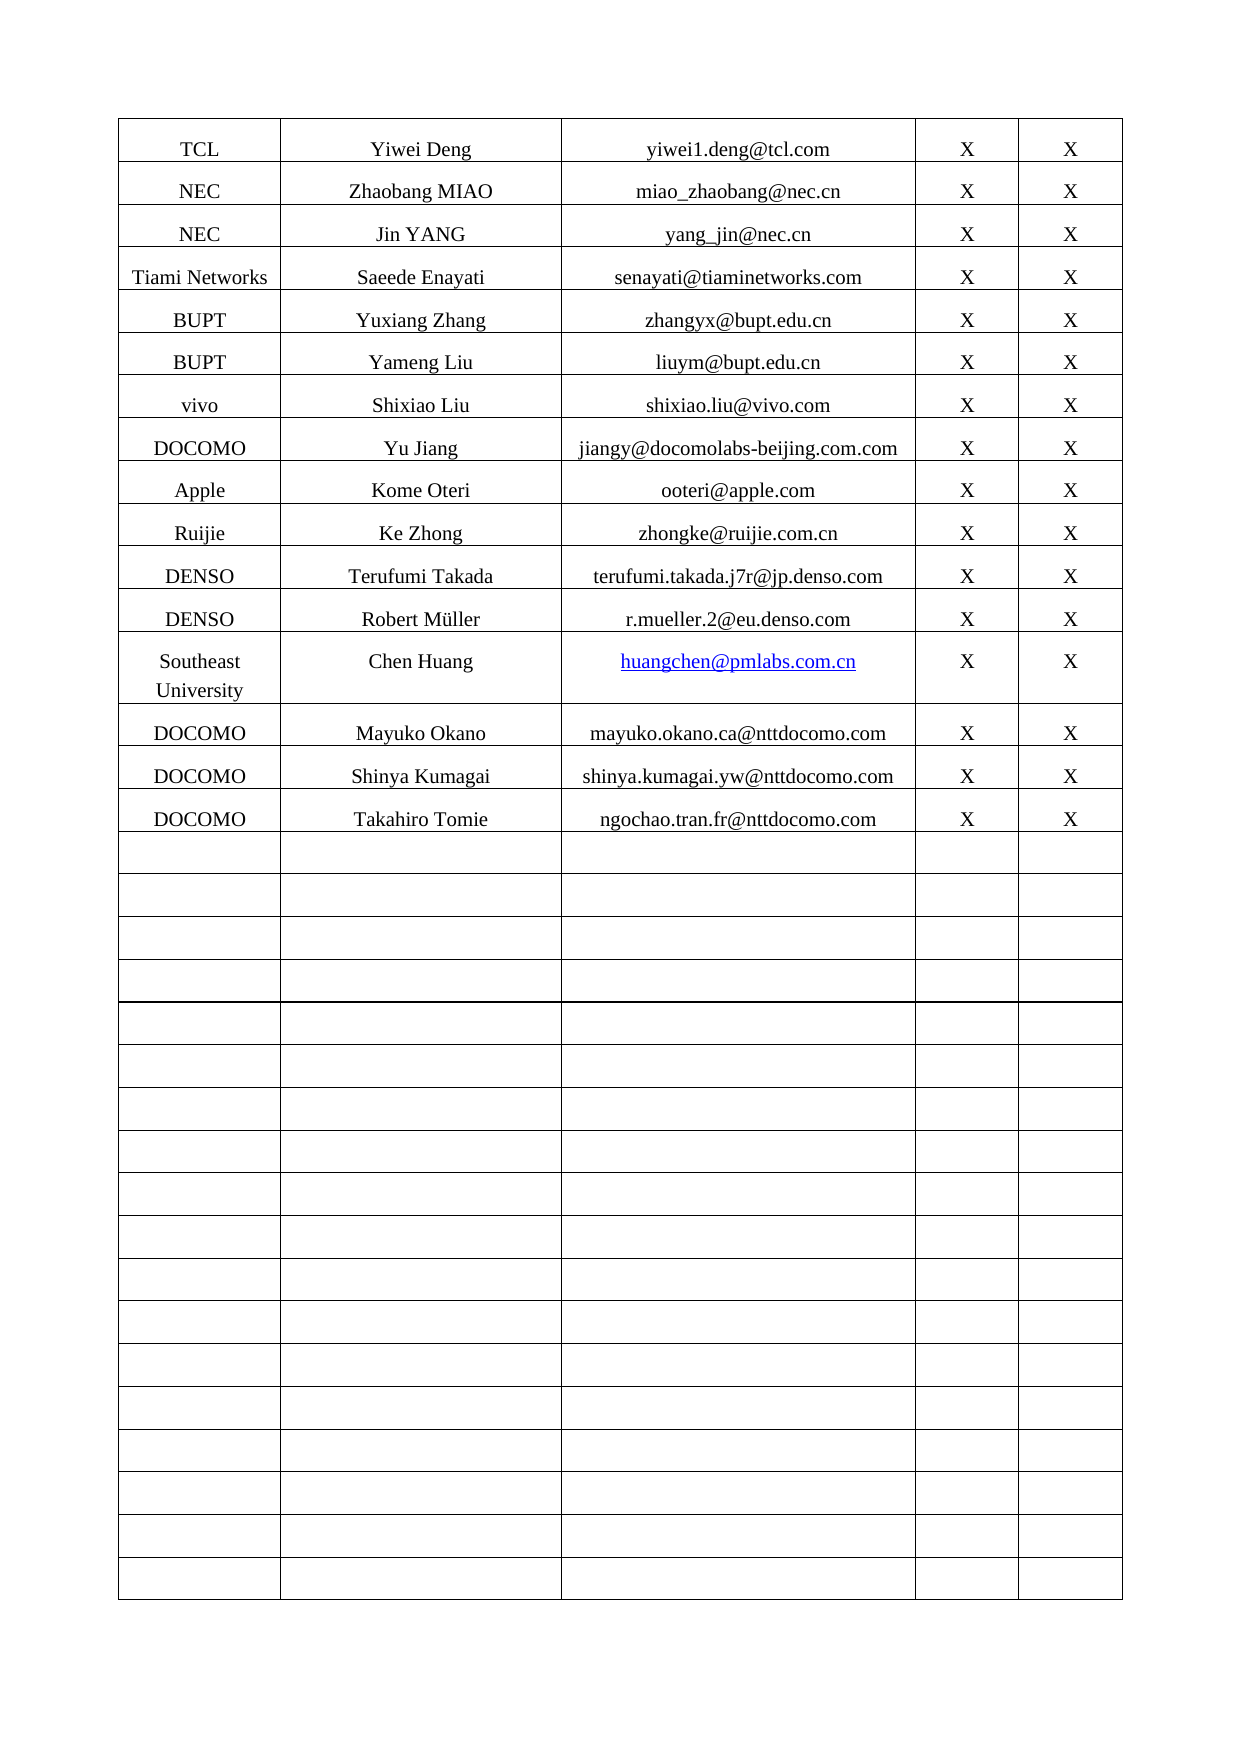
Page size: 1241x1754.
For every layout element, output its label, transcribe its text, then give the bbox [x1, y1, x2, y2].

table_cell [1019, 1301, 1122, 1343]
table_cell [281, 1558, 561, 1599]
table_cell X [1019, 418, 1122, 460]
table_cell [562, 1045, 915, 1087]
table_cell [916, 917, 1018, 959]
table_cell [562, 1387, 915, 1428]
table_cell NEC [119, 162, 280, 203]
table_cell [281, 1259, 561, 1300]
table_cell X [916, 589, 1018, 631]
table_cell X [1019, 162, 1122, 203]
table_cell [281, 1173, 561, 1215]
table_cell terufumi.takada.j7r@jp.denso.com [562, 546, 915, 588]
table_cell [1019, 960, 1122, 1001]
table_cell Jin YANG [281, 205, 561, 246]
table_cell [916, 1173, 1018, 1215]
table_cell [1019, 1131, 1122, 1172]
table_cell Kome Oteri [281, 461, 561, 502]
table_cell [281, 1344, 561, 1386]
table_cell [281, 832, 561, 873]
table_cell [119, 1216, 280, 1258]
table_cell ooteri@apple.com [562, 461, 915, 502]
table_cell [1019, 1216, 1122, 1258]
table_cell [281, 1045, 561, 1087]
table_cell [916, 1088, 1018, 1129]
table_cell liuym@bupt.edu.cn [562, 333, 915, 374]
table_cell [119, 917, 280, 959]
table_cell X [916, 504, 1018, 545]
table_cell [916, 1131, 1018, 1172]
table_cell [281, 1430, 561, 1471]
table_cell [1019, 917, 1122, 959]
table_cell [562, 1088, 915, 1129]
table_cell Tiami Networks [119, 247, 280, 289]
table_cell [119, 1344, 280, 1386]
table_cell [1019, 1387, 1122, 1428]
table_cell Saeede Enayati [281, 247, 561, 289]
table_cell [562, 1344, 915, 1386]
table_cell [281, 1515, 561, 1557]
table_cell [281, 1387, 561, 1428]
table_cell [562, 1259, 915, 1300]
table_cell [119, 1301, 280, 1343]
table_cell [281, 1216, 561, 1258]
table_cell [281, 1003, 561, 1044]
table_cell mayuko.okano.ca@nttdocomo.com [562, 704, 915, 745]
table_cell [1019, 1558, 1122, 1599]
table_cell [281, 1131, 561, 1172]
table_cell [562, 1131, 915, 1172]
table_cell [119, 1430, 280, 1471]
table_cell [562, 960, 915, 1001]
table_cell X [1019, 704, 1122, 745]
table_cell [281, 917, 561, 959]
table_cell [916, 1045, 1018, 1087]
table_cell Mayuko Okano [281, 704, 561, 745]
table_cell [119, 874, 280, 916]
table_cell [1019, 1088, 1122, 1129]
table_cell DOCOMO [119, 418, 280, 460]
table_cell X [1019, 746, 1122, 788]
table_cell [119, 1515, 280, 1557]
table_cell DENSO [119, 546, 280, 588]
table_cell [119, 1259, 280, 1300]
table_cell [562, 917, 915, 959]
table_cell X [916, 290, 1018, 332]
table_cell NEC [119, 205, 280, 246]
table_cell Yameng Liu [281, 333, 561, 374]
table_cell [562, 1216, 915, 1258]
table_cell Yiwei Deng [281, 119, 561, 161]
table_cell [916, 1216, 1018, 1258]
table_cell [1019, 1430, 1122, 1471]
table_cell Shixiao Liu [281, 375, 561, 417]
table_cell yiwei1.deng@tcl.com [562, 119, 915, 161]
table_cell Yu Jiang [281, 418, 561, 460]
table_cell [562, 1301, 915, 1343]
table_cell X [916, 119, 1018, 161]
table_cell X [916, 632, 1018, 702]
table_cell [1019, 1003, 1122, 1044]
table_cell [119, 960, 280, 1001]
table_cell vivo [119, 375, 280, 417]
table_cell X [916, 789, 1018, 831]
table_cell [916, 1430, 1018, 1471]
table_cell [119, 1472, 280, 1514]
table_cell [119, 1558, 280, 1599]
table_cell X [916, 247, 1018, 289]
table_cell yang_jin@nec.cn [562, 205, 915, 246]
table_cell X [1019, 247, 1122, 289]
table_cell X [1019, 205, 1122, 246]
table_cell TCL [119, 119, 280, 161]
table_cell Zhaobang MIAO [281, 162, 561, 203]
table_cell [916, 1301, 1018, 1343]
table_cell [562, 1430, 915, 1471]
table_cell [281, 960, 561, 1001]
table_cell X [1019, 375, 1122, 417]
table_cell huangchen@pmlabs.com.cn [562, 632, 915, 702]
table_cell [562, 1173, 915, 1215]
table_cell ngochao.tran.fr@nttdocomo.com [562, 789, 915, 831]
table_cell Southeast University [119, 632, 280, 702]
table_cell miao_zhaobang@nec.cn [562, 162, 915, 203]
table_cell [119, 1173, 280, 1215]
table_cell zhongke@ruijie.com.cn [562, 504, 915, 545]
table_cell [281, 1301, 561, 1343]
table_cell [119, 832, 280, 873]
table_cell [1019, 1344, 1122, 1386]
table_cell DOCOMO [119, 704, 280, 745]
table_cell [916, 1558, 1018, 1599]
table_cell [916, 832, 1018, 873]
table_cell [916, 1344, 1018, 1386]
table_cell Robert Müller [281, 589, 561, 631]
table_cell Yuxiang Zhang [281, 290, 561, 332]
table_cell [562, 832, 915, 873]
table_cell [1019, 1472, 1122, 1514]
table_cell r.mueller.2@eu.denso.com [562, 589, 915, 631]
table_cell [916, 1472, 1018, 1514]
table_cell DENSO [119, 589, 280, 631]
table_cell X [1019, 461, 1122, 502]
table_cell X [1019, 119, 1122, 161]
table_cell X [916, 546, 1018, 588]
table_cell shixiao.liu@vivo.com [562, 375, 915, 417]
table_cell [916, 1515, 1018, 1557]
table_cell [119, 1088, 280, 1129]
table_cell [119, 1387, 280, 1428]
table_cell [916, 874, 1018, 916]
table_cell X [916, 704, 1018, 745]
table_cell [119, 1045, 280, 1087]
table_cell X [1019, 333, 1122, 374]
table_cell [119, 1003, 280, 1044]
table_cell [1019, 1259, 1122, 1300]
table_cell [1019, 832, 1122, 873]
table_cell X [1019, 789, 1122, 831]
table_cell X [916, 418, 1018, 460]
table_cell [1019, 1173, 1122, 1215]
table_cell [562, 1003, 915, 1044]
table_cell X [916, 746, 1018, 788]
table_cell BUPT [119, 290, 280, 332]
table_cell Chen Huang [281, 632, 561, 702]
table_cell [281, 1472, 561, 1514]
table_cell [562, 1515, 915, 1557]
table_cell Shinya Kumagai [281, 746, 561, 788]
table_cell X [1019, 632, 1122, 702]
table_cell Ke Zhong [281, 504, 561, 545]
table_cell senayati@tiaminetworks.com [562, 247, 915, 289]
table_cell [916, 1003, 1018, 1044]
table_cell [281, 1088, 561, 1129]
table_cell [281, 874, 561, 916]
table_cell X [916, 205, 1018, 246]
table_cell X [916, 461, 1018, 502]
table_cell [1019, 1045, 1122, 1087]
table_cell X [1019, 546, 1122, 588]
table_cell jiangy@docomolabs-beijing.com.com [562, 418, 915, 460]
table_cell X [1019, 290, 1122, 332]
table_cell [916, 960, 1018, 1001]
table_cell [1019, 874, 1122, 916]
table_cell [916, 1387, 1018, 1428]
table_cell [119, 1131, 280, 1172]
table_cell [916, 1259, 1018, 1300]
table_cell Ruijie [119, 504, 280, 545]
table_cell DOCOMO [119, 746, 280, 788]
table_cell X [1019, 504, 1122, 545]
table_cell X [1019, 589, 1122, 631]
table_cell DOCOMO [119, 789, 280, 831]
table_cell Apple [119, 461, 280, 502]
table_cell [562, 1558, 915, 1599]
table_cell [1019, 1515, 1122, 1557]
table_cell [562, 874, 915, 916]
table_cell BUPT [119, 333, 280, 374]
table_cell X [916, 333, 1018, 374]
table_cell X [916, 375, 1018, 417]
table_cell X [916, 162, 1018, 203]
table_cell Terufumi Takada [281, 546, 561, 588]
table_cell zhangyx@bupt.edu.cn [562, 290, 915, 332]
table_cell Takahiro Tomie [281, 789, 561, 831]
table_cell [562, 1472, 915, 1514]
table_cell shinya.kumagai.yw@nttdocomo.com [562, 746, 915, 788]
